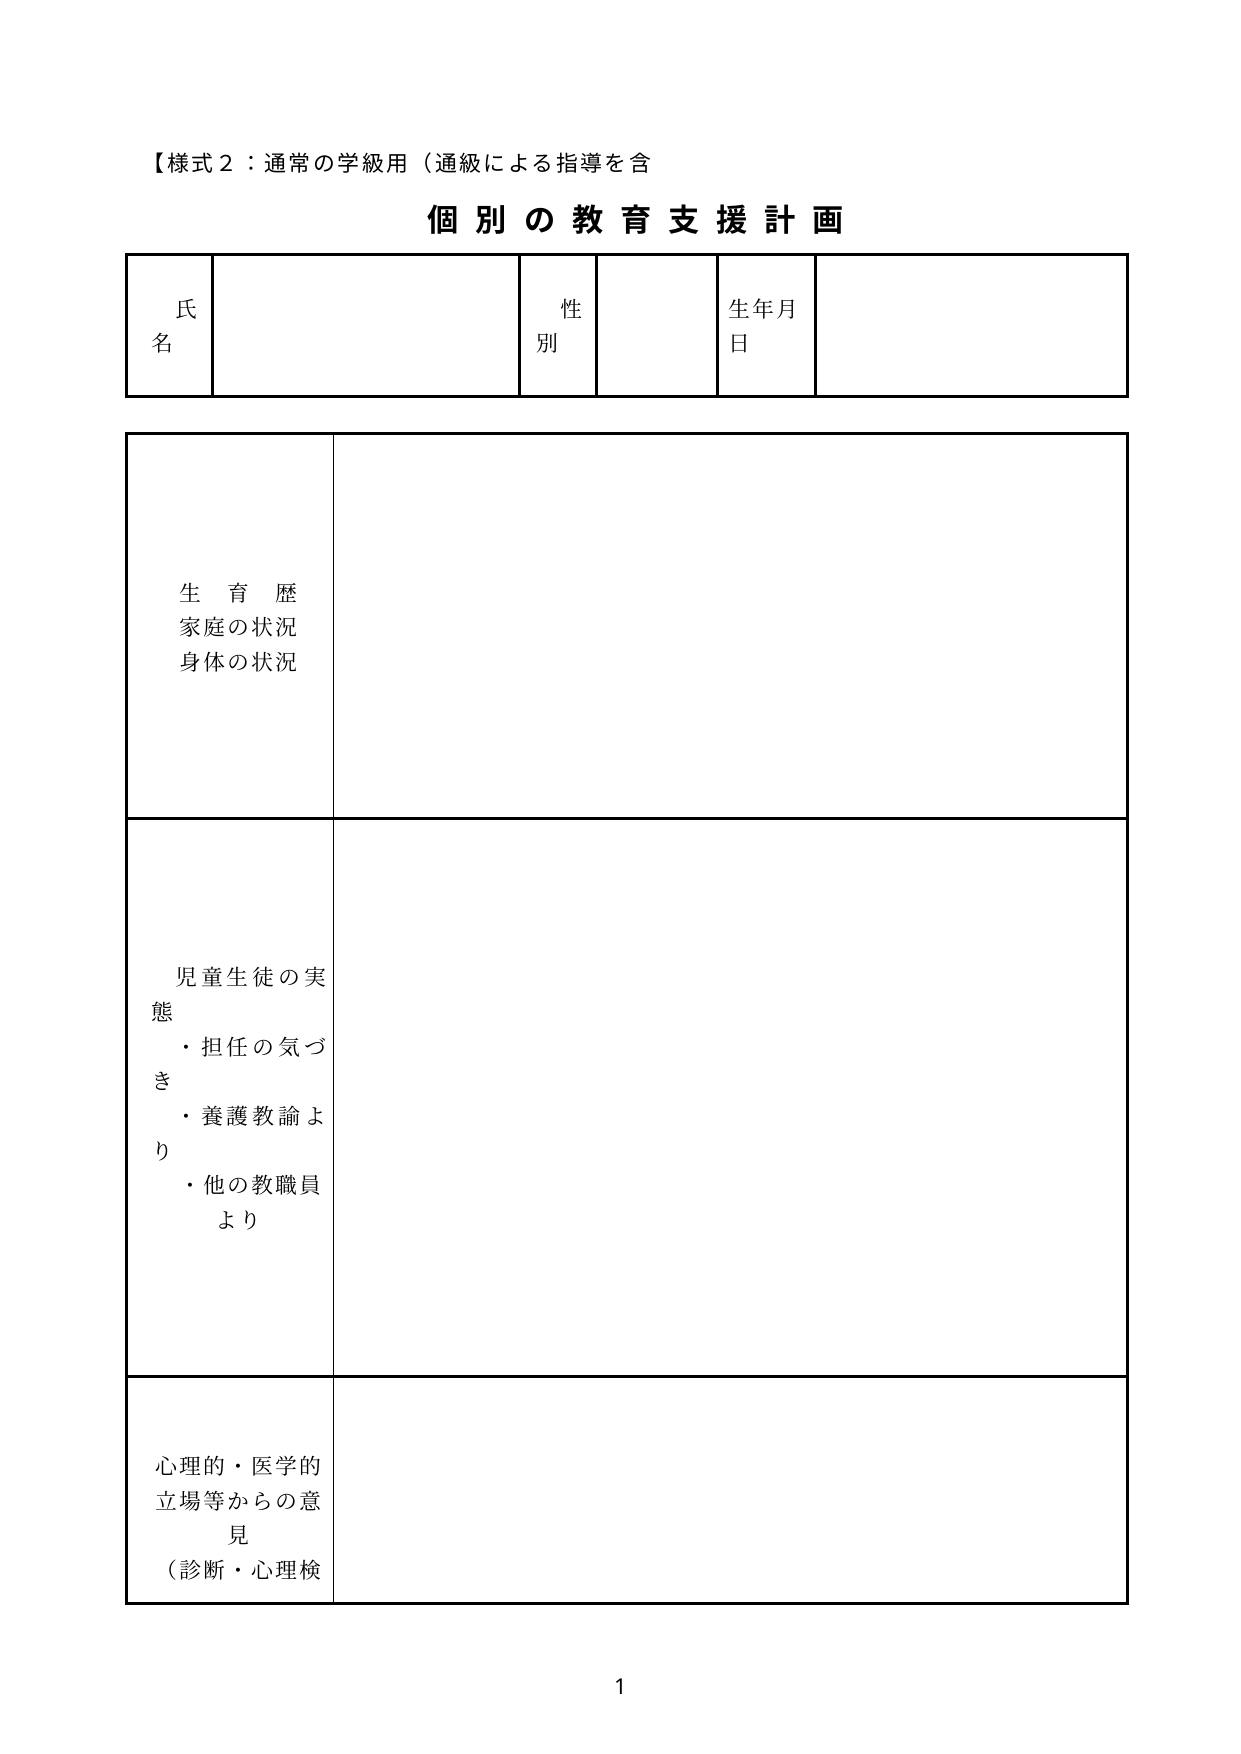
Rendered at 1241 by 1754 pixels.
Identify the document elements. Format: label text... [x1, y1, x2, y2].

table_header 性別 [521, 256, 595, 394]
table_header 生 育 歴 家庭の状況 身体の状況 [128, 435, 333, 817]
table_cell [334, 1378, 1126, 1602]
table_cell [334, 820, 1126, 1375]
table_header [334, 435, 1126, 817]
table_header [817, 256, 1126, 394]
text 個別の教育支援計画 [127, 183, 1113, 253]
table_cell 児童生徒の実態 ・担任の気づき ・養護教諭より ・他の教職員より [128, 820, 333, 1375]
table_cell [128, 1378, 333, 1602]
table_header 生年月日 [719, 256, 814, 394]
table_header 氏名 [128, 256, 211, 394]
table_header [598, 256, 716, 394]
table_header [214, 256, 518, 394]
